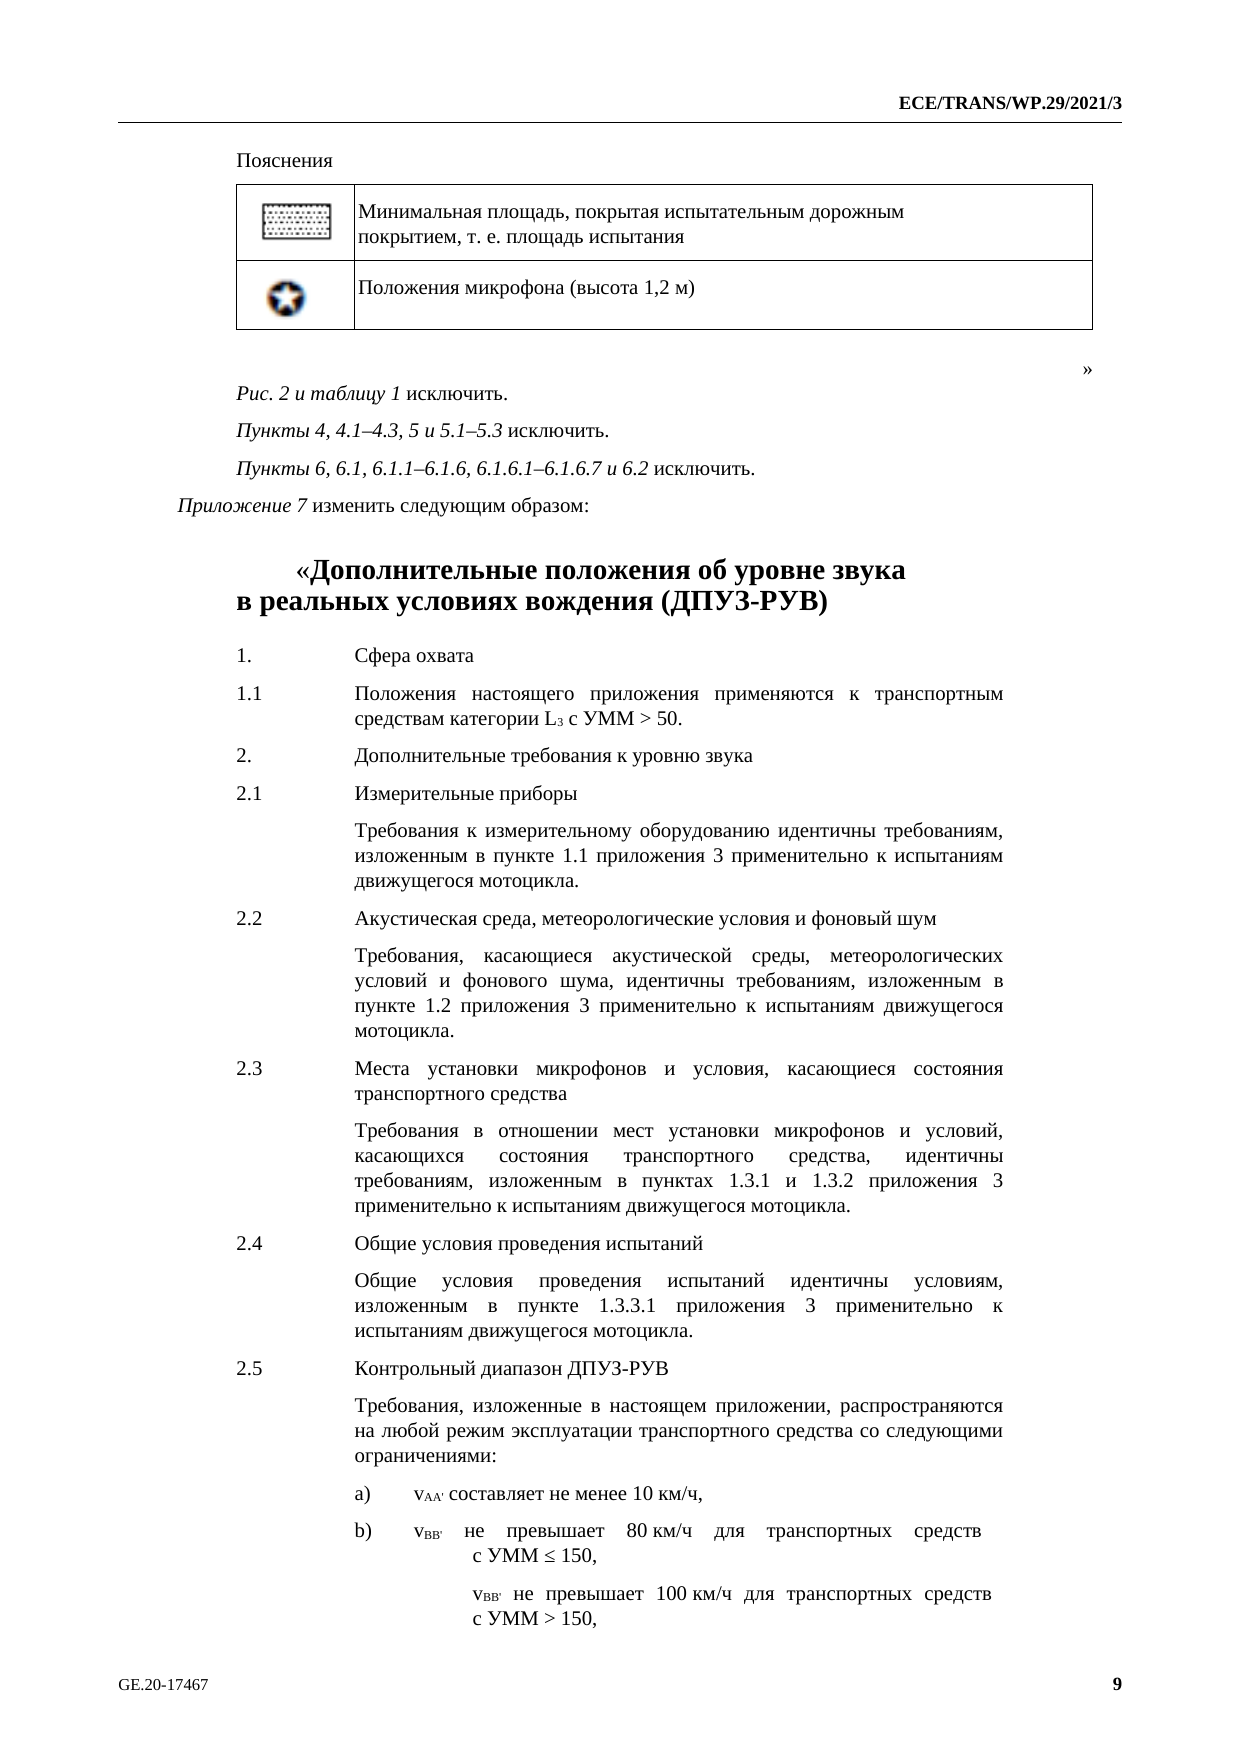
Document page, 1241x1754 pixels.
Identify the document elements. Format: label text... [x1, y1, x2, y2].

text «Дополнительные положения об уровне звука в реальных условиях вождения (ДПУЗ-РУВ) [118, 554, 1004, 617]
text Приложение 7 изменить следующим образом: [177, 492, 1122, 517]
text Требования, изложенные в настоящем приложении, распространяются на любой режим эксплуатации транспортного средства со следующими ограничениями: [236, 1392, 1004, 1467]
text 2.3 Места установки микрофонов и условия, касающиеся состояния транспортного средства [236, 1054, 1004, 1104]
text a) vAA' составляет не менее 10 км/ч, [354, 1479, 1004, 1504]
text 2. Дополнительные требования к уровню звука [236, 742, 1004, 767]
picture [257, 197, 346, 252]
text Требования к измерительному оборудованию идентичны требованиям, изложенным в пункте 1.1 приложения 3 применительно к испытаниям движущегося мотоцикла. [236, 817, 1004, 892]
text Пункты 6, 6.1, 6.1.1–6.1.6, 6.1.6.1–6.1.6.7 и 6.2 исключить. [236, 454, 1004, 479]
text b) vBB' не превышает 80 км/ч для транспортных средств с УММ ≤ 150, [354, 1517, 1004, 1567]
text vBB' не превышает 100 км/ч для транспортных средств с УММ > 150, [354, 1579, 1004, 1629]
text 2.1 Измерительные приборы [236, 779, 1004, 804]
text 1. Сфера охвата [236, 642, 1004, 667]
text Требования в отношении мест установки микрофонов и условий, касающихся состояния транспортного средства, идентичны требованиям, изложенным в пунктах 1.3.1 и 1.3.2 приложения 3 применительно к испытаниям движущегося мотоцикла. [236, 1117, 1004, 1217]
text Общие условия проведения испытаний идентичны условиям, изложенным в пункте 1.3.3.1 приложения 3 применительно к испытаниям движущегося мотоцикла. [236, 1267, 1004, 1342]
text Рис. 2 и таблицу 1 исключить. [236, 379, 1004, 404]
text » [236, 355, 1092, 379]
table_header [237, 185, 354, 260]
text 2.4 Общие условия проведения испытаний [236, 1229, 1004, 1254]
text Пояснения [236, 148, 1033, 172]
text 1.1 Положения настоящего приложения применяются к транспортным средствам категории L3 с УММ > 50. [236, 679, 1004, 729]
text 2.5 Контрольный диапазон ДПУЗ-РУВ [236, 1354, 1004, 1379]
text 2.2 Акустическая среда, метеорологические условия и фоновый шум [236, 904, 1004, 929]
text Требования, касающиеся акустической среды, метеорологических условий и фонового шума, идентичны требованиям, изложенным в пункте 1.2 приложения 3 применительно к испытаниям движущегося мотоцикла. [236, 942, 1004, 1042]
table_cell Положения микрофона (высота 1,2 м) [355, 261, 1092, 329]
text Пункты 4, 4.1–4.3, 5 и 5.1–5.3 исключить. [236, 417, 1004, 442]
table_header Минимальная площадь, покрытая испытательным дорожным покрытием, т. е. площадь испытания [355, 185, 1092, 260]
table_cell [237, 261, 354, 329]
